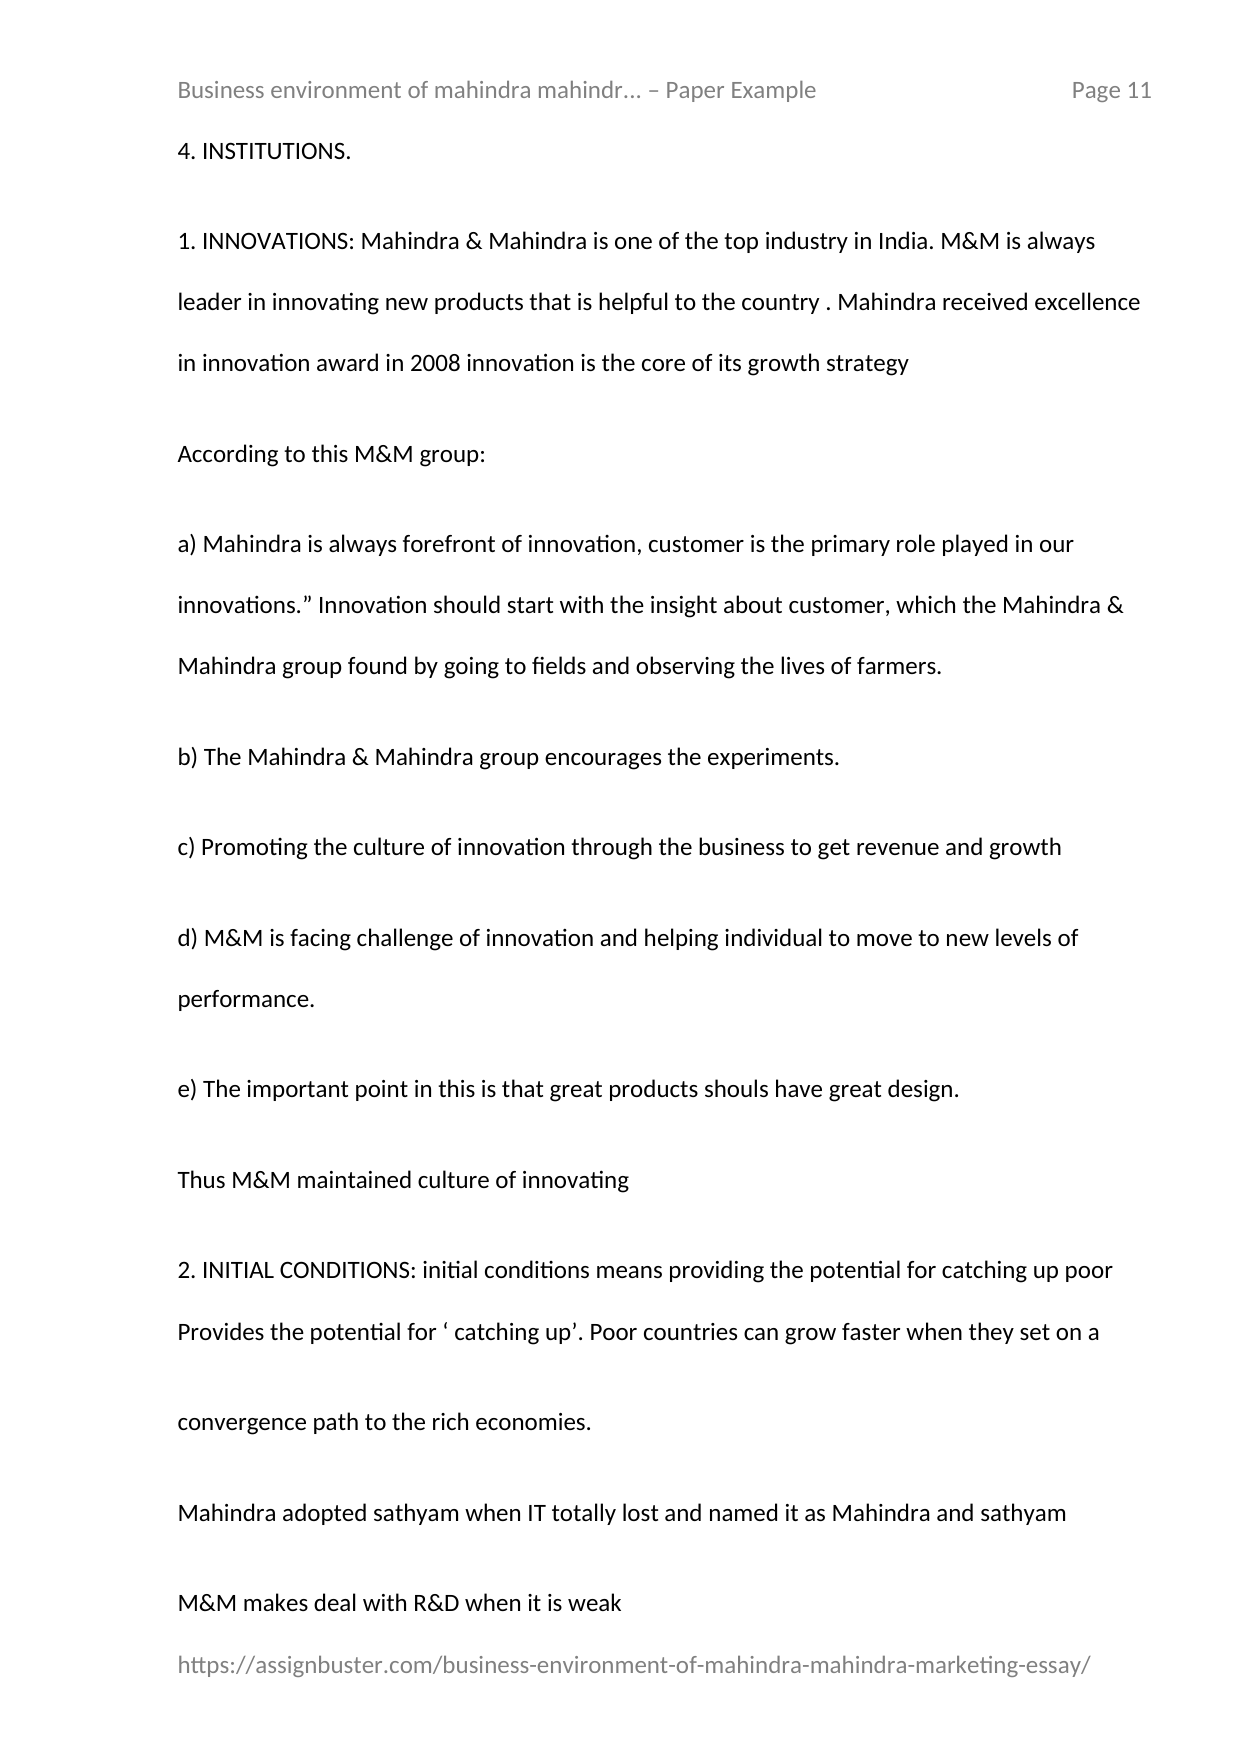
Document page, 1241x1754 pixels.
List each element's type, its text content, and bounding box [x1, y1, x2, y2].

text Mahindra adopted sathyam when IT totally lost and named it as Mahindra and sathyam [177, 1497, 1152, 1527]
text e) The important point in this is that great products shouls have great design. [177, 1074, 1152, 1104]
text b) The Mahindra & Mahindra group encourages the experiments. [177, 741, 1152, 772]
text 4. INSTITUTIONS. [177, 135, 1152, 165]
text 2. INITIAL CONDITIONS: initial conditions means providing the potential for catching up poor Provides the potential for ‘ catching up’. Poor countries can grow faster when they set on a [177, 1255, 1152, 1346]
text M&M makes deal with R&D when it is weak [177, 1587, 1152, 1618]
text a) Mahindra is always forefront of innovation, customer is the primary role played in our innovations.” Innovation should start with the insight about customer, which the Mahindra & Mahindra group found by going to fields and observing the lives of farmers. [177, 528, 1152, 681]
text Thus M&M maintained culture of innovating [177, 1164, 1152, 1195]
text c) Promoting the culture of innovation through the business to get revenue and growth [177, 832, 1152, 862]
text d) M&M is facing challenge of innovation and helping individual to move to new levels of performance. [177, 922, 1152, 1014]
text According to this M&M group: [177, 438, 1152, 468]
text 1. INNOVATIONS: Mahindra & Mahindra is one of the top industry in India. M&M is always leader in innovating new products that is helpful to the country . Mahindra received excellence in innovation award in 2008 innovation is the core of its growth strategy [177, 225, 1152, 378]
text convergence path to the rich economies. [177, 1406, 1152, 1437]
